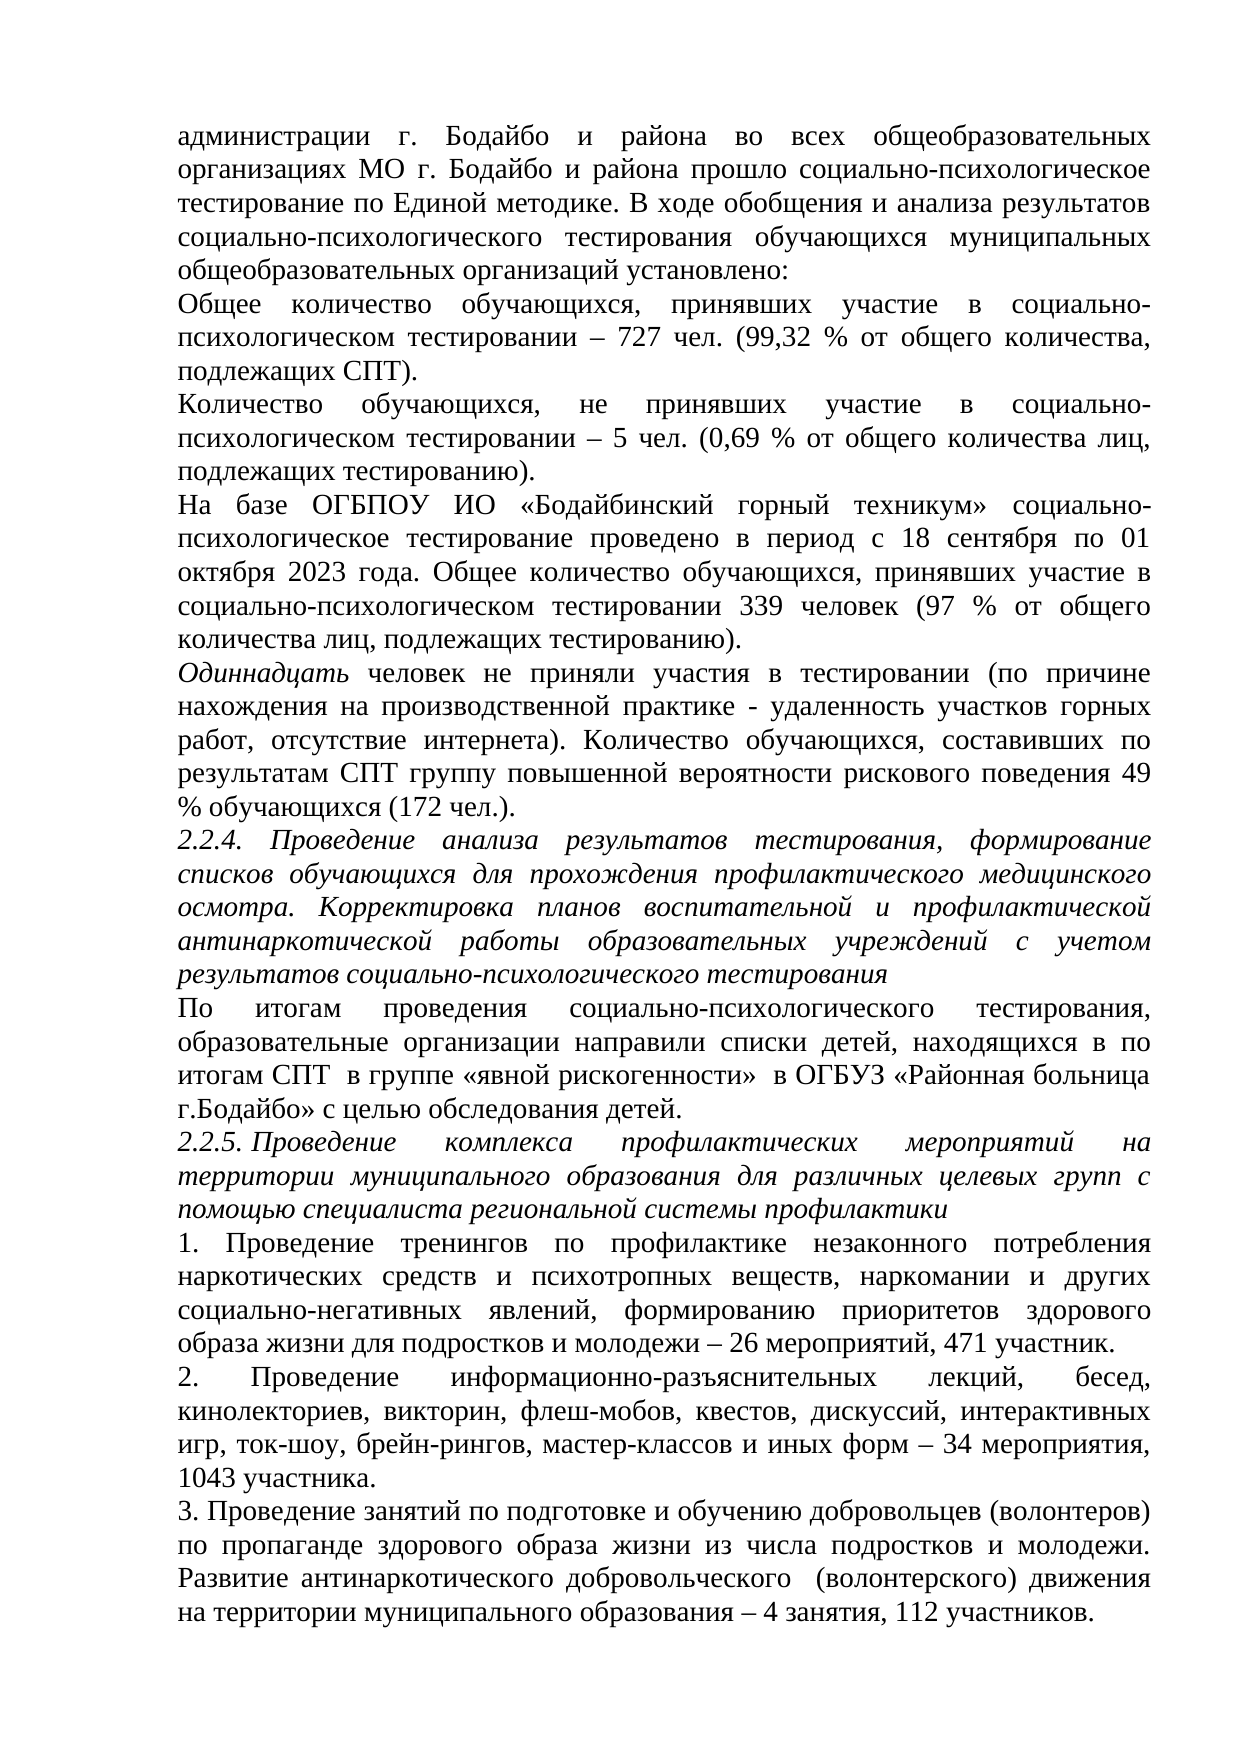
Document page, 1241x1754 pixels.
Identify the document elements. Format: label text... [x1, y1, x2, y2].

text 1. Проведение тренингов по профилактике незаконного потребления наркотических средств и психотропных веществ, наркомании и других социально-негативных явлений, формированию приоритетов здорового образа жизни для подростков и молодежи – 26 мероприятий, 471 участник. [177, 1225, 1152, 1359]
text 2. Проведение информационно-разъяснительных лекций, бесед, кинолекториев, викторин, флеш-мобов, квестов, дискуссий, интерактивных игр, ток-шоу, брейн-рингов, мастер-классов и иных форм – 34 мероприятия, 1043 участника. [177, 1359, 1152, 1493]
text Общее количество обучающихся, принявших участие в социально-психологическом тестировании – 727 чел. (99,32 % от общего количества, подлежащих СПТ). [177, 286, 1152, 386]
text Количество обучающихся, не принявших участие в социально-психологическом тестировании – 5 чел. (0,69 % от общего количества лиц, подлежащих тестированию). [177, 386, 1152, 487]
text По итогам проведения социально-психологического тестирования, образовательные организации направили списки детей, находящихся в по итогам СПТ в группе «явной рискогенности» в ОГБУЗ «Районная больница г.Бодайбо» с целью обследования детей. [177, 990, 1152, 1124]
text 3. Проведение занятий по подготовке и обучению добровольцев (волонтеров) по пропаганде здорового образа жизни из числа подростков и молодежи. Развитие антинаркотического добровольческого (волонтерского) движения на территории муниципального образования – 4 занятия, 112 участников. [177, 1493, 1152, 1627]
text Одиннадцать человек не приняли участия в тестировании (по причине нахождения на производственной практике - удаленность участков горных работ, отсутствие интернета). Количество обучающихся, составивших по результатам СПТ группу повышенной вероятности рискового поведения 49 % обучающихся (172 чел.). [177, 655, 1152, 822]
text 2.2.5. Проведение комплекса профилактических мероприятий на территории муниципального образования для различных целевых групп с помощью специалиста региональной системы профилактики [177, 1124, 1152, 1225]
text 2.2.4. Проведение анализа результатов тестирования, формирование списков обучающихся для прохождения профилактического медицинского осмотра. Корректировка планов воспитательной и профилактической антинаркотической работы образовательных учреждений с учетом результатов социально-психологического тестирования [177, 822, 1152, 990]
text На базе ОГБПОУ ИО «Бодайбинский горный техникум» социально-психологическое тестирование проведено в период с 18 сентября по 01 октября 2023 года. Общее количество обучающихся, принявших участие в социально-психологическом тестировании 339 человек (97 % от общего количества лиц, подлежащих тестированию). [177, 487, 1152, 655]
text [177, 118, 1152, 286]
